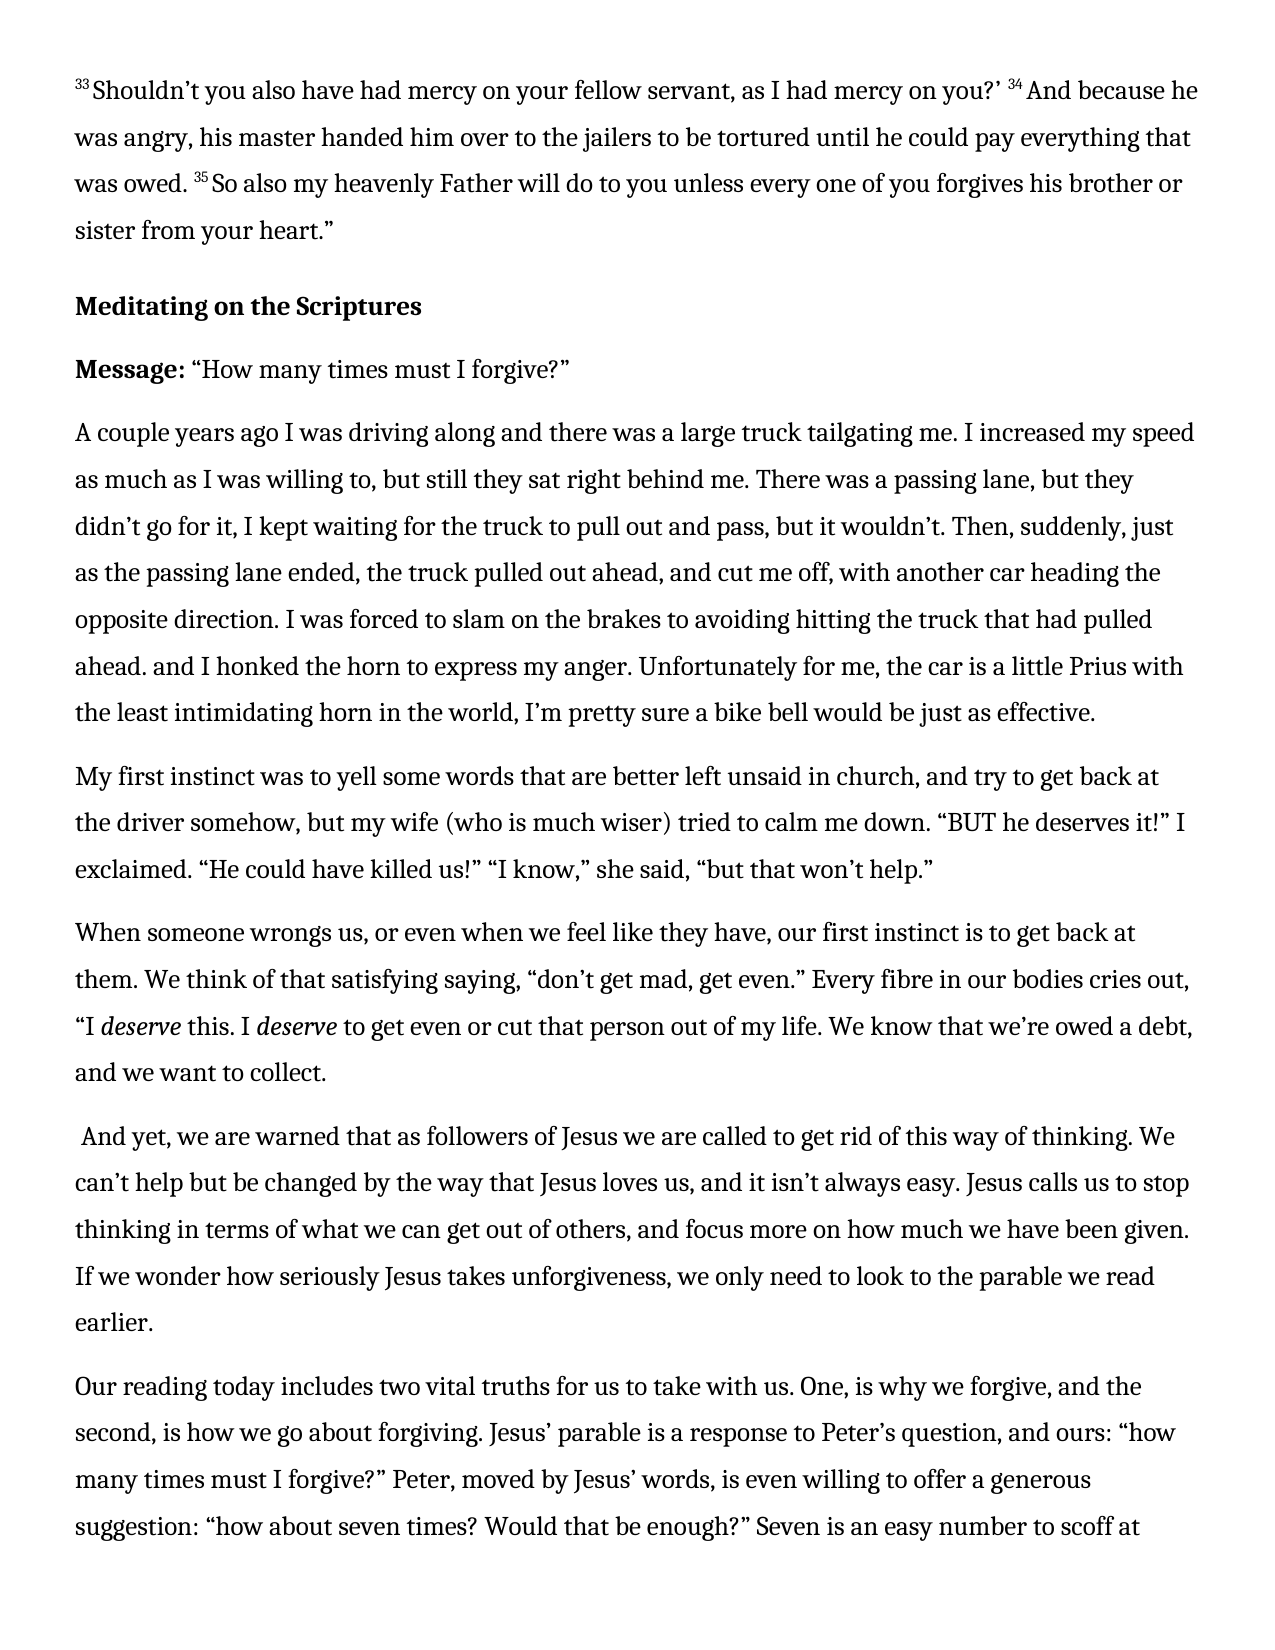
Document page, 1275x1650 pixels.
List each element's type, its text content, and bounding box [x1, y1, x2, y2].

text Meditating on the Scriptures [75, 291, 1200, 322]
text And yet, we are warned that as followers of Jesus we are called to get rid of this way of thinking. We can’t help but be changed by the way that Jesus loves us, and it isn’t always easy. Jesus calls us to stop thinking in terms of what we can get out of others, and focus more on how much we have been given. If we wonder how seriously Jesus takes unforgiveness, we only need to look to the parable we read earlier. [75, 1121, 1200, 1339]
text My first instinct was to yell some words that are better left unsaid in church, and try to get back at the driver somehow, but my wife (who is much wiser) tried to calm me down. “BUT he deserves it!” I exclaimed. “He could have killed us!” “I know,” she said, “but that won’t help.” [75, 761, 1200, 885]
text A couple years ago I was driving along and there was a large truck tailgating me. I increased my speed as much as I was willing to, but still they sat right behind me. There was a passing lane, but they didn’t go for it, I kept waiting for the truck to pull out and pass, but it wouldn’t. Then, suddenly, just as the passing lane ended, the truck pulled out ahead, and cut me off, with another car heading the opposite direction. I was forced to slam on the brakes to avoiding hitting the truck that had pulled ahead. and I honked the horn to express my anger. Unfortunately for me, the car is a little Prius with the least intimidating horn in the world, I’m pretty sure a bike bell would be just as effective. [75, 417, 1200, 729]
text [75, 1371, 1200, 1542]
text When someone wrongs us, or even when we feel like they have, our first instinct is to get back at them. We think of that satisfying saying, “don’t get mad, get even.” Every fibre in our bodies cries out, “I deserve this. I deserve to get even or cut that person out of my life. We know that we’re owed a debt, and we want to collect. [75, 917, 1200, 1089]
text Message: “How many times must I forgive?” [75, 354, 1200, 385]
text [75, 75, 1200, 246]
